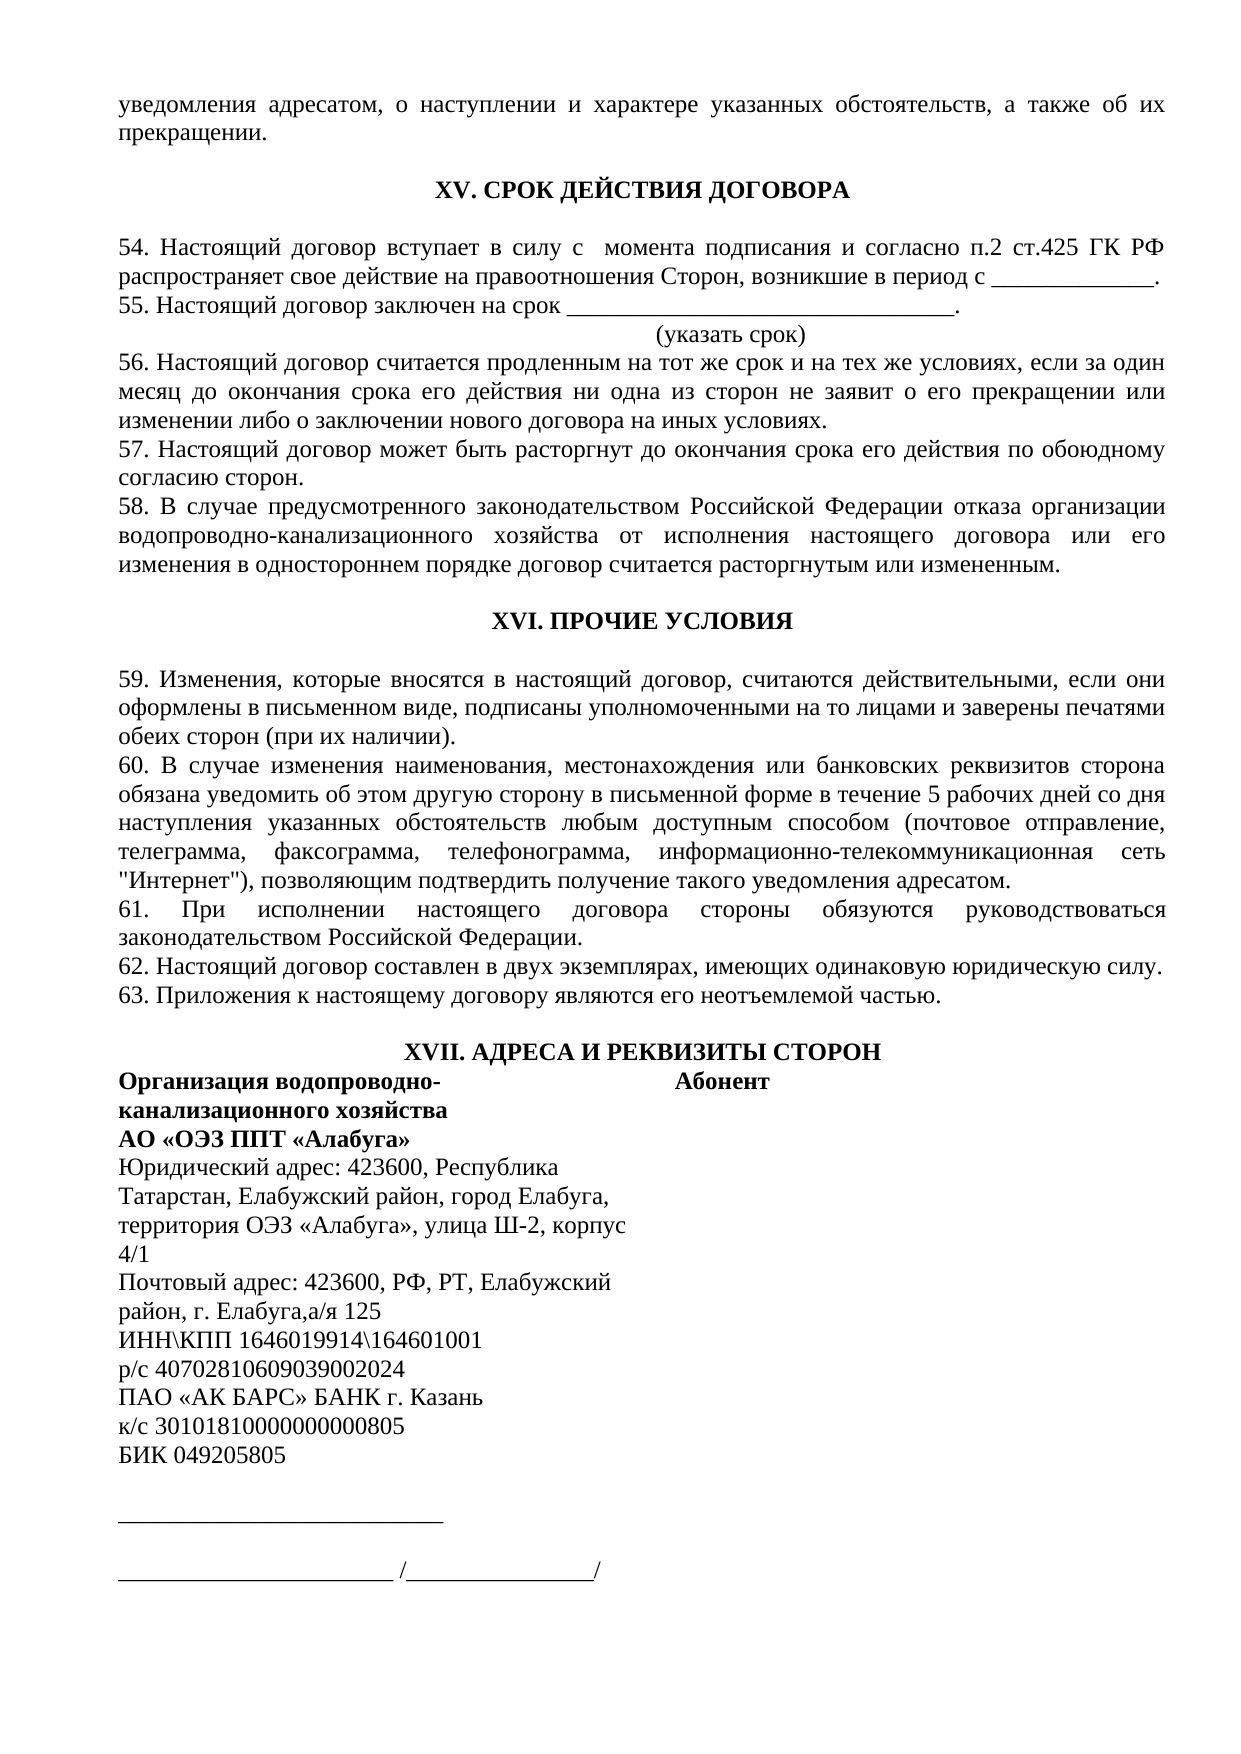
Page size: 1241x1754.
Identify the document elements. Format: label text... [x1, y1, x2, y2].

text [118, 89, 1167, 146]
text 55. Настоящий договор заключен на срок _______________________________. [118, 290, 1167, 319]
text 61. При исполнении настоящего договора стороны обязуются руководствоваться законодательством Российской Федерации. [118, 894, 1167, 951]
text 63. Приложения к настоящему договору являются его неотъемлемой частью. [118, 980, 1167, 1009]
text 60. В случае изменения наименования, местонахождения или банковских реквизитов сторона обязана уведомить об этом другую сторону в письменной форме в течение 5 рабочих дней со дня наступления указанных обстоятельств любым доступным способом (почтовое отправление, телеграмма, факсограмма, телефонограмма, информационно-телекоммуникационная сеть "Интернет"), позволяющим подтвердить получение такого уведомления адресатом. [118, 750, 1167, 894]
text 56. Настоящий договор считается продленным на тот же срок и на тех же условиях, если за один месяц до окончания срока его действия ни одна из сторон не заявит о его прекращении или изменении либо о заключении нового договора на иных условиях. [118, 347, 1167, 434]
table_header Абонент [645, 1066, 1178, 1584]
table_header Организация водопроводно-канализационного хозяйства АО «ОЭЗ ППТ «Алабуга» Юридический адрес: 423600, Республика Татарстан, Елабужский район, город Елабуга, территория ОЭЗ «Алабуга», улица Ш-2, корпус 4/1 Почтовый адрес: 423600, РФ, РТ, Елабужский район, г. Елабуга,а/я 125 ИНН\КПП 1646019914\164601001 р/с 40702810609039002024 ПАО «АК БАРС» БАНК г. Казань к/с 30101810000000000805 БИК 049205805 __________________________ ______________________ /_______________/ [107, 1066, 645, 1584]
text XV. СРОК ДЕЙСТВИЯ ДОГОВОРА [118, 175, 1167, 204]
text XVI. ПРОЧИЕ УСЛОВИЯ [118, 606, 1167, 635]
text 59. Изменения, которые вносятся в настоящий договор, считаются действительными, если они оформлены в письменном виде, подписаны уполномоченными на то лицами и заверены печатями обеих сторон (при их наличии). [118, 664, 1167, 750]
text (указать срок) [118, 319, 1167, 347]
text XVII. АДРЕСА И РЕКВИЗИТЫ СТОРОН [118, 1037, 1167, 1066]
text 57. Настоящий договор может быть расторгнут до окончания срока его действия по обоюдному согласию сторон. [118, 434, 1167, 491]
text 62. Настоящий договор составлен в двух экземплярах, имеющих одинаковую юридическую силу. [118, 951, 1167, 980]
text 54. Настоящий договор вступает в силу с момента подписания и согласно п.2 ст.425 ГК РФ распространяет свое действие на правоотношения Сторон, возникшие в период с _____________. [118, 232, 1167, 290]
text 58. В случае предусмотренного законодательством Российской Федерации отказа организации водопроводно-канализационного хозяйства от исполнения настоящего договора или его изменения в одностороннем порядке договор считается расторгнутым или измененным. [118, 491, 1167, 577]
